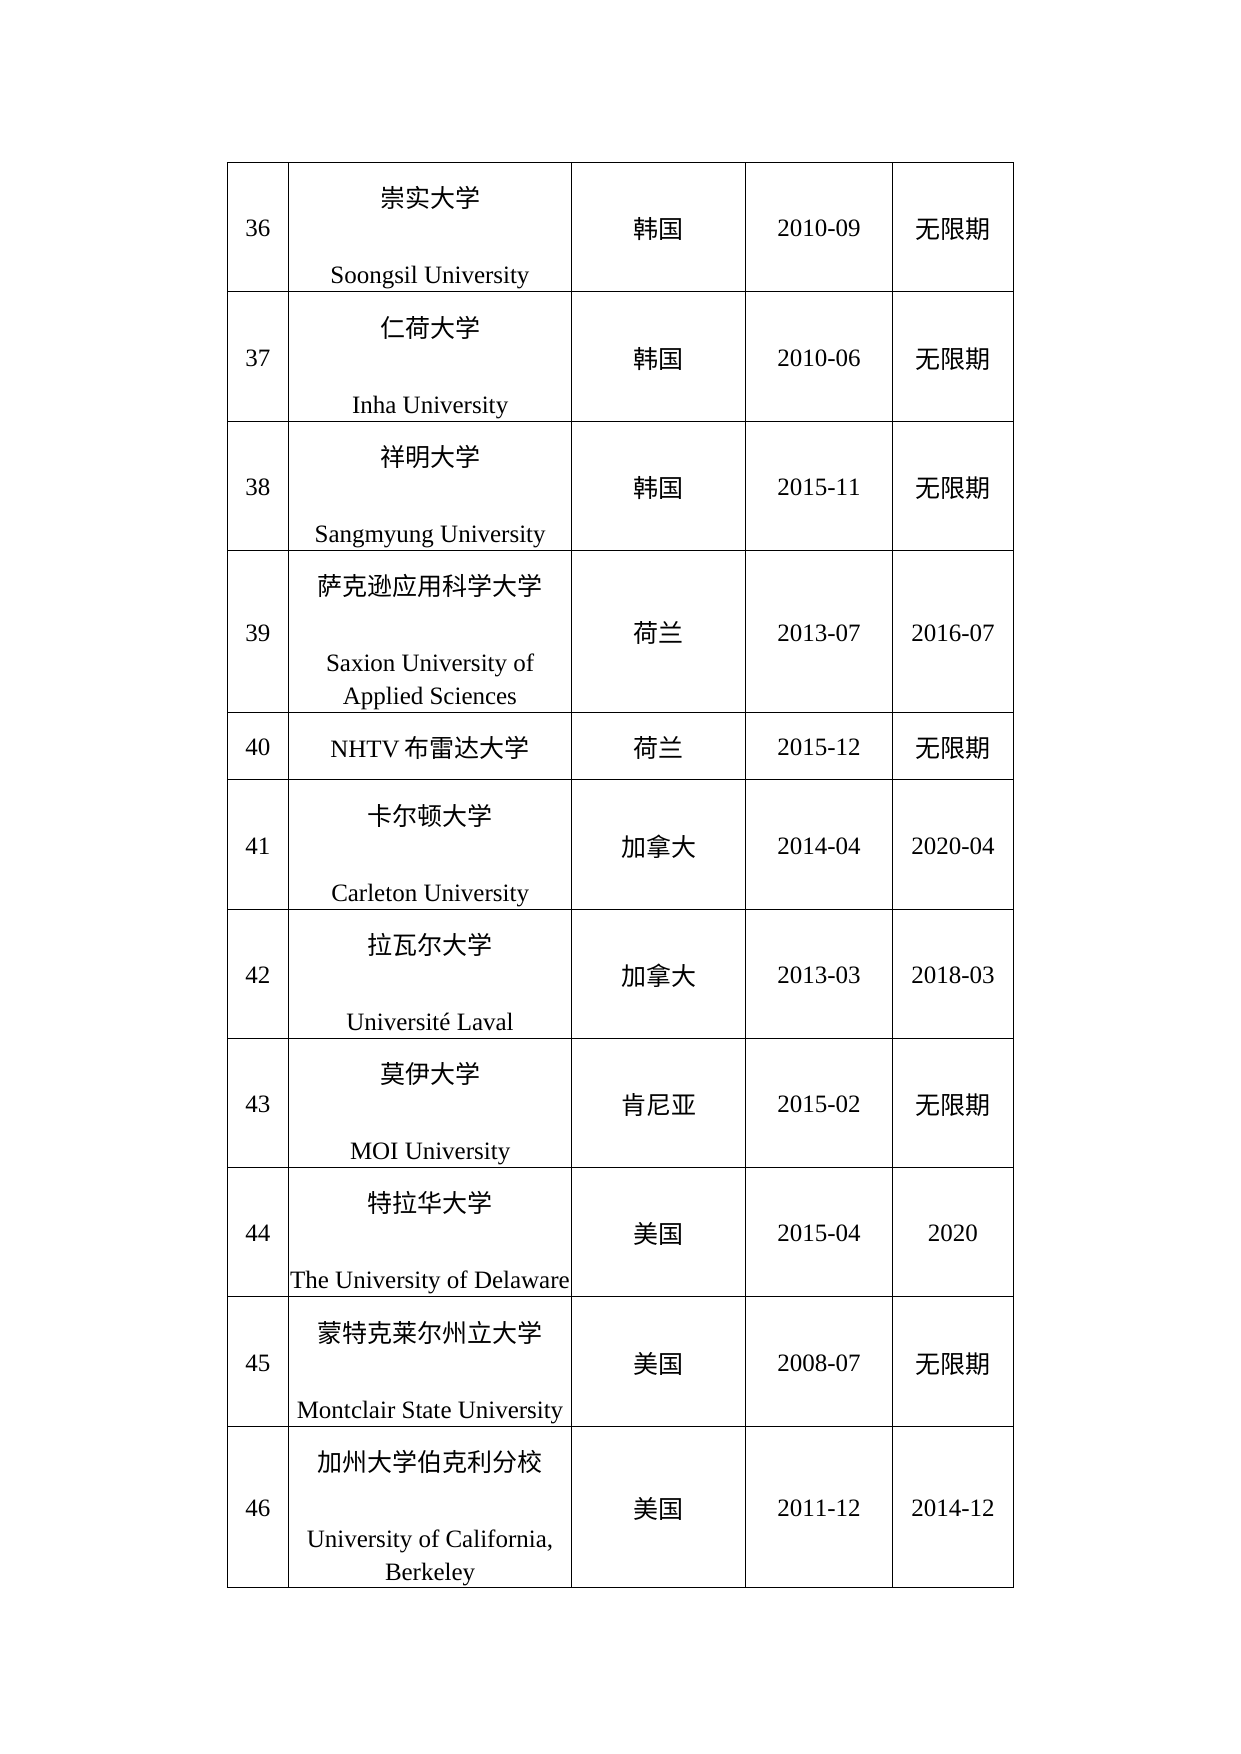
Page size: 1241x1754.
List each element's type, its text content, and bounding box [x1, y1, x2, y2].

table_cell 无限期 [893, 422, 1013, 550]
table_cell 崇实大学 Soongsil University [289, 163, 571, 291]
table_cell 38 [228, 422, 288, 550]
table_cell 37 [228, 292, 288, 421]
table_cell 无限期 [893, 1297, 1013, 1426]
table_cell 无限期 [893, 292, 1013, 421]
table_cell 2008-07 [746, 1297, 892, 1426]
table_cell 美国 [572, 1168, 745, 1296]
table_cell 44 [228, 1168, 288, 1296]
table_cell 2015-12 [746, 713, 892, 779]
table_cell 2013-03 [746, 910, 892, 1038]
table_cell NHTV布雷达大学 [289, 713, 571, 779]
table_cell 荷兰 [572, 551, 745, 712]
table_cell 46 [228, 1427, 288, 1587]
table_cell 2016-07 [893, 551, 1013, 712]
table_cell 无限期 [893, 163, 1013, 291]
table_cell 肯尼亚 [572, 1039, 745, 1167]
table_cell 加拿大 [572, 780, 745, 908]
table_cell 43 [228, 1039, 288, 1167]
table_cell 无限期 [893, 713, 1013, 779]
table_cell 2018-03 [893, 910, 1013, 1038]
table_cell 蒙特克莱尔州立大学 Montclair State University [289, 1297, 571, 1426]
table_cell 36 [228, 163, 288, 291]
table_cell 2011-12 [746, 1427, 892, 1587]
table_cell 卡尔顿大学 Carleton University [289, 780, 571, 908]
table_cell 2020 [893, 1168, 1013, 1296]
table_cell 萨克逊应用科学大学 Saxion University of Applied Sciences [289, 551, 571, 712]
table_cell 40 [228, 713, 288, 779]
table_cell 拉瓦尔大学 Université Laval [289, 910, 571, 1038]
table_cell 2013-07 [746, 551, 892, 712]
table_cell 韩国 [572, 292, 745, 421]
table_cell 39 [228, 551, 288, 712]
table_cell 41 [228, 780, 288, 908]
table_cell 无限期 [893, 1039, 1013, 1167]
table_cell 2015-04 [746, 1168, 892, 1296]
table_cell 2014-04 [746, 780, 892, 908]
table_cell 2020-04 [893, 780, 1013, 908]
table_cell 2014-12 [893, 1427, 1013, 1587]
table_cell 韩国 [572, 163, 745, 291]
table_cell 2010-09 [746, 163, 892, 291]
table_cell 45 [228, 1297, 288, 1426]
table_cell 42 [228, 910, 288, 1038]
table_cell 2015-11 [746, 422, 892, 550]
table_cell 2015-02 [746, 1039, 892, 1167]
table_cell 祥明大学 Sangmyung University [289, 422, 571, 550]
table_cell 仁荷大学 Inha University [289, 292, 571, 421]
table_cell 加州大学伯克利分校 University of California, Berkeley [289, 1427, 571, 1587]
table_cell 荷兰 [572, 713, 745, 779]
table_cell 特拉华大学 The University of Delaware [289, 1168, 571, 1296]
table_cell 加拿大 [572, 910, 745, 1038]
table_cell 美国 [572, 1297, 745, 1426]
table_cell 2010-06 [746, 292, 892, 421]
table_cell 美国 [572, 1427, 745, 1587]
table_cell 韩国 [572, 422, 745, 550]
table_cell 莫伊大学 MOI University [289, 1039, 571, 1167]
